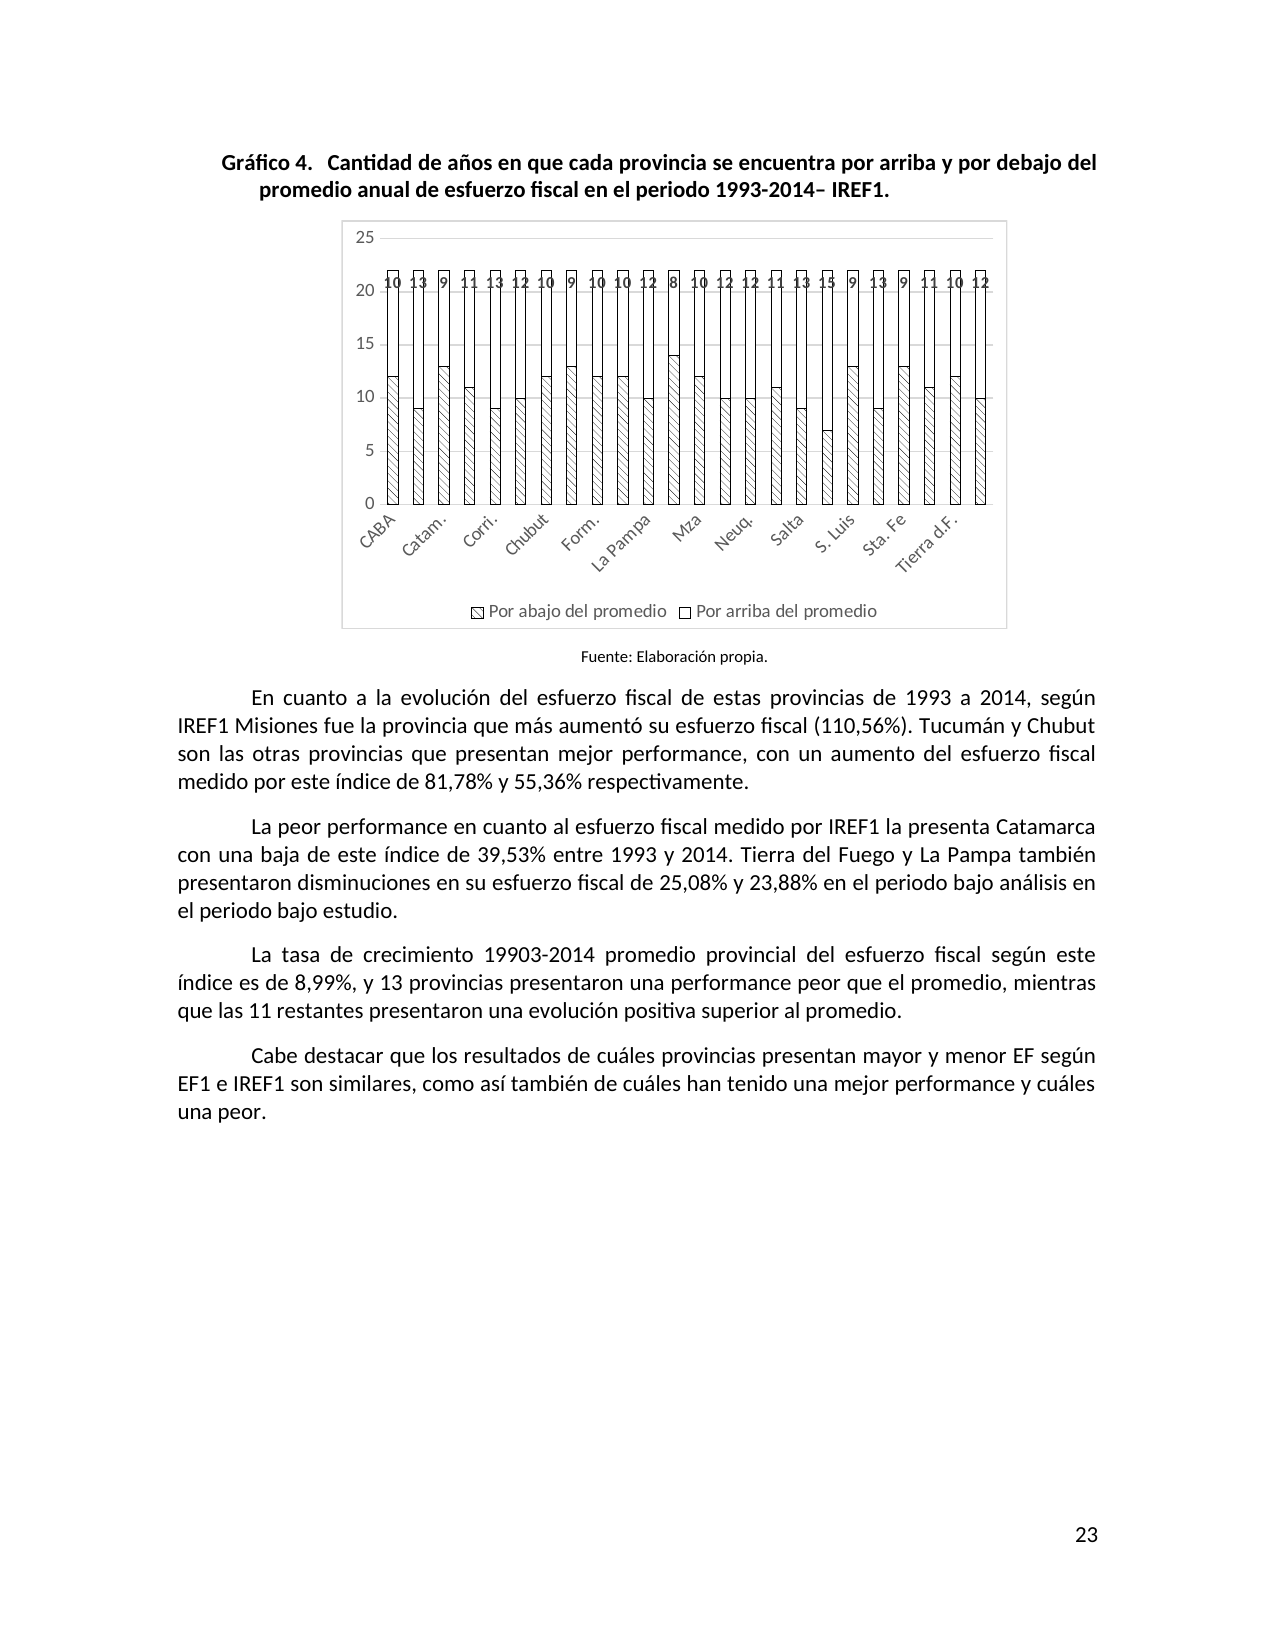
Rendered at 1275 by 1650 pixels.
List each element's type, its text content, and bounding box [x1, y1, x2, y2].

list Cantidad de años en que cada provincia se encuentra por arriba y por debajo del promedio anual de esfuerzo fiscal en el periodo 1993-2014– IREF1. [221, 148, 1098, 204]
text Fuente: Elaboración propia. [177, 646, 1098, 666]
text La peor performance en cuanto al esfuerzo fiscal medido por IREF1 la presenta Catamarca con una baja de este índice de 39,53% entre 1993 y 2014. Tierra del Fuego y La Pampa también presentaron disminuciones en su esfuerzo fiscal de 25,08% y 23,88% en el periodo bajo análisis en el periodo bajo estudio. [177, 812, 1098, 924]
text Cabe destacar que los resultados de cuáles provincias presentan mayor y menor EF según EF1 e IREF1 son similares, como así también de cuáles han tenido una mejor performance y cuáles una peor. [177, 1041, 1098, 1125]
text La tasa de crecimiento 19903-2014 promedio provincial del esfuerzo fiscal según este índice es de 8,99%, y 13 provincias presentaron una performance peor que el promedio, mientras que las 11 restantes presentaron una evolución positiva superior al promedio. [177, 941, 1098, 1024]
text En cuanto a la evolución del esfuerzo fiscal de estas provincias de 1993 a 2014, según IREF1 Misiones fue la provincia que más aumentó su esfuerzo fiscal (110,56%). Tucumán y Chubut son las otras provincias que presentan mejor performance, con un aumento del esfuerzo fiscal medido por este índice de 81,78% y 55,36% respectivamente. [177, 683, 1098, 795]
